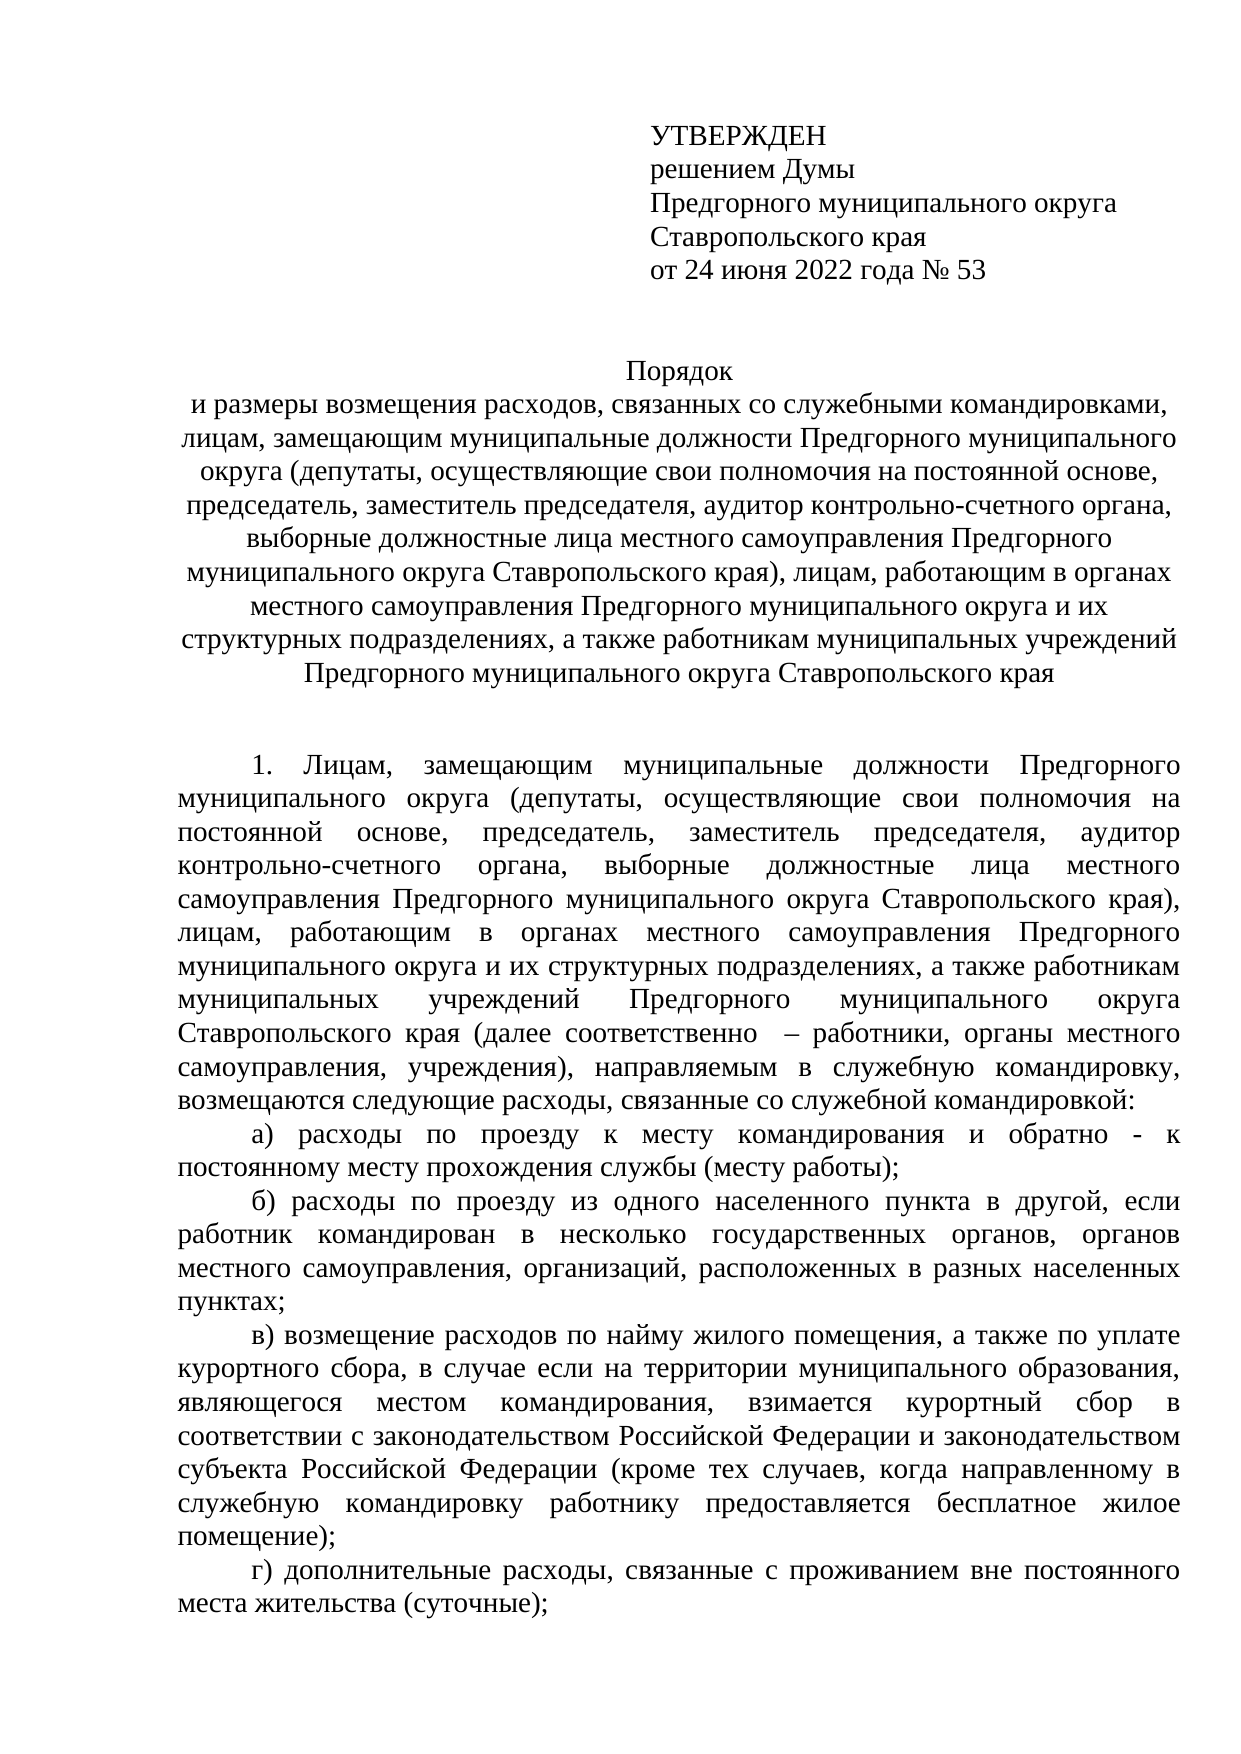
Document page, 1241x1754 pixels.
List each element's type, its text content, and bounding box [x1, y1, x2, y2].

text от 24 июня 2022 года № 53 [650, 252, 1181, 286]
text Порядок [177, 353, 1181, 386]
text г) дополнительные расходы, связанные с проживанием вне постоянного места жительства (суточные); [177, 1552, 1181, 1619]
text 1. Лицам, замещающим муниципальные должности Предгорного муниципального округа (депутаты, осуществляющие свои полномочия на постоянной основе, председатель, заместитель председателя, аудитор контрольно-счетного органа, выборные должностные лица местного самоуправления Предгорного муниципального округа Ставропольского края), лицам, работающим в органах местного самоуправления Предгорного муниципального округа и их структурных подразделениях, а также работникам муниципальных учреждений Предгорного муниципального округа Ставропольского края (далее соответственно – работники, органы местного самоуправления, учреждения), направляемым в служебную командировку, возмещаются следующие расходы, связанные со служебной командировкой: [177, 747, 1181, 1116]
text и размеры возмещения расходов, связанных со служебными командировками, лицам, замещающим муниципальные должности Предгорного муниципального округа (депутаты, осуществляющие свои полномочия на постоянной основе, председатель, заместитель председателя, аудитор контрольно-счетного органа, выборные должностные лица местного самоуправления Предгорного муниципального округа Ставропольского края), лицам, работающим в органах местного самоуправления Предгорного муниципального округа и их структурных подразделениях, а также работникам муниципальных учреждений Предгорного муниципального округа Ставропольского края [177, 386, 1181, 688]
text а) расходы по проезду к месту командирования и обратно - к постоянному месту прохождения службы (месту работы); [177, 1116, 1181, 1183]
text Предгорного муниципального округа [650, 185, 1181, 219]
text б) расходы по проезду из одного населенного пункта в другой, если работник командирован в несколько государственных органов, органов местного самоуправления, организаций, расположенных в разных населенных пунктах; [177, 1183, 1181, 1317]
text УТВЕРЖДЕН [650, 118, 1181, 152]
text в) возмещение расходов по найму жилого помещения, а также по уплате курортного сбора, в случае если на территории муниципального образования, являющегося местом командирования, взимается курортный сбор в соответствии с законодательством Российской Федерации и законодательством субъекта Российской Федерации (кроме тех случаев, когда направленному в служебную командировку работнику предоставляется бесплатное жилое помещение); [177, 1317, 1181, 1552]
text решением Думы [650, 152, 1181, 185]
text Ставропольского края [650, 219, 1181, 252]
